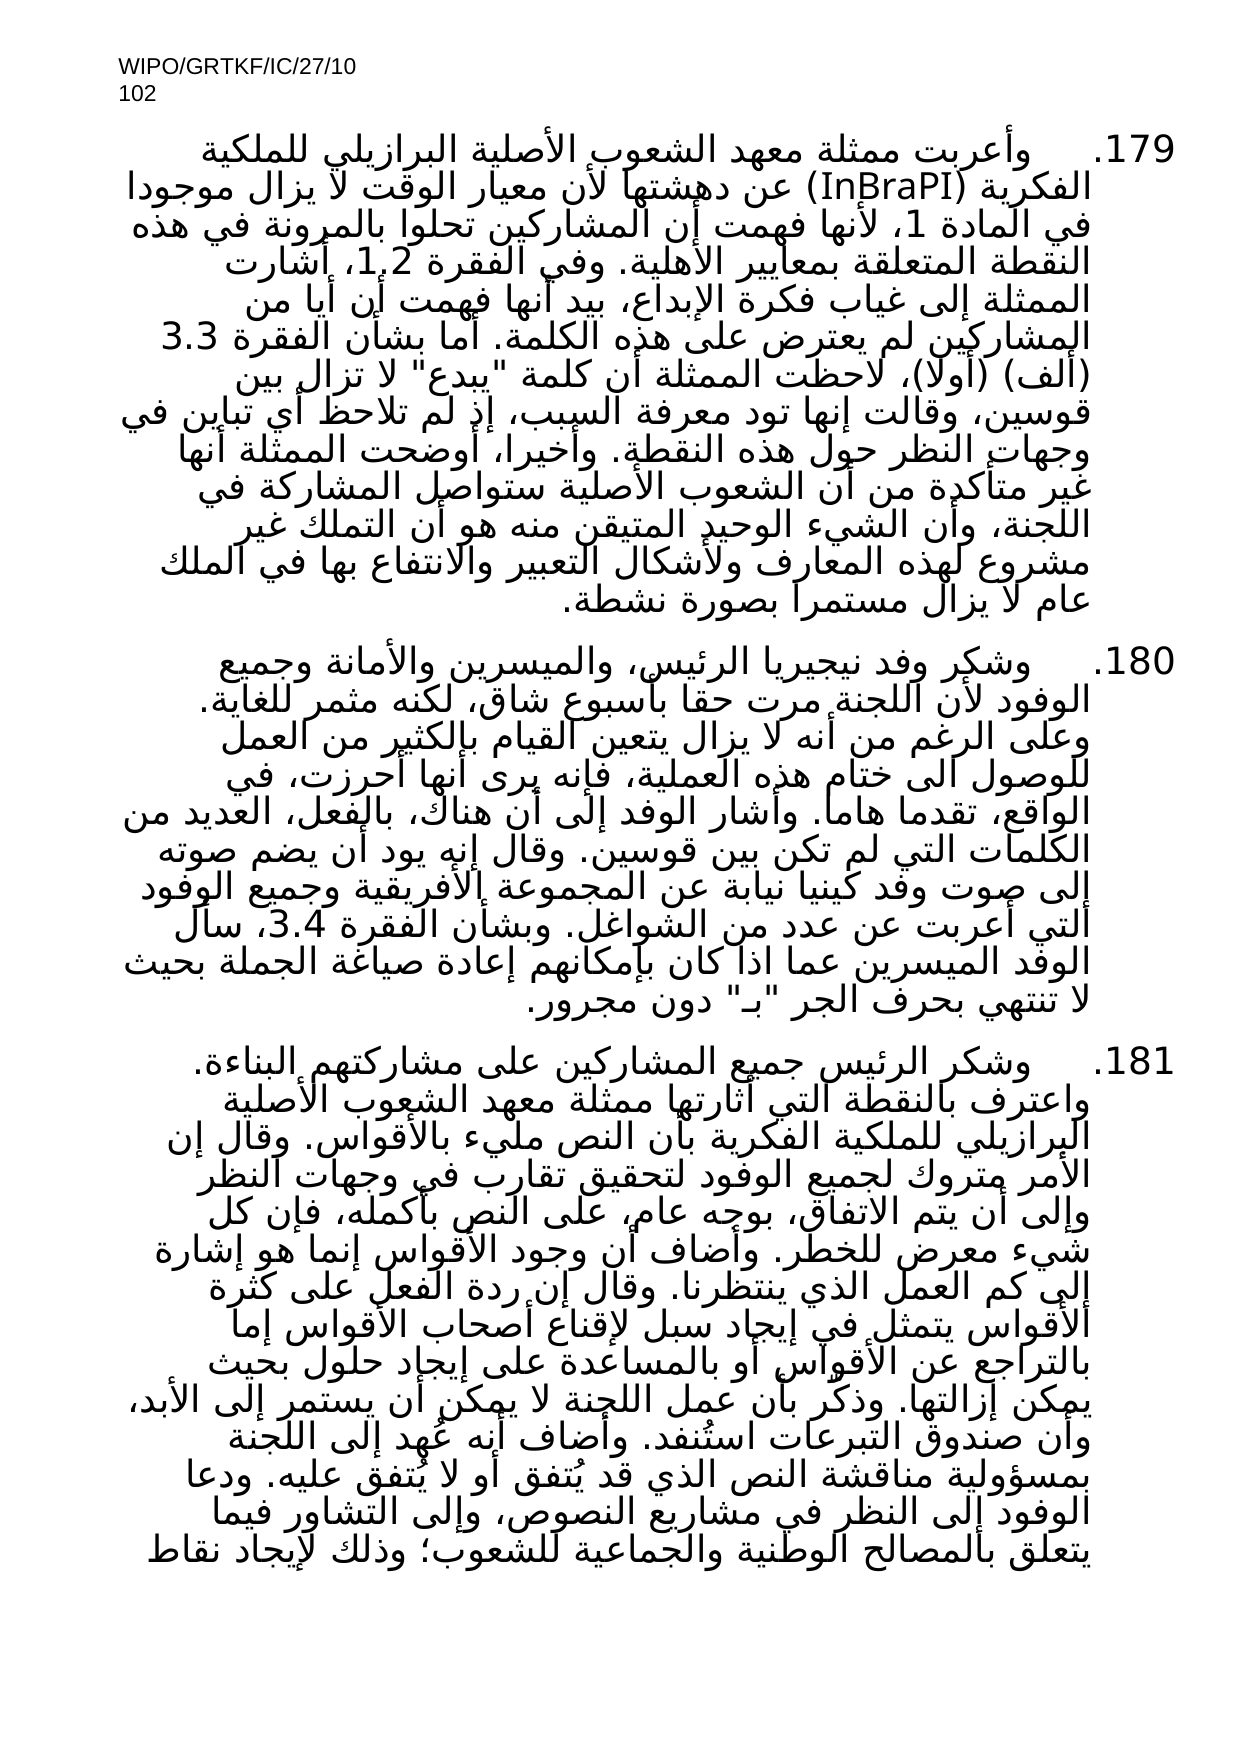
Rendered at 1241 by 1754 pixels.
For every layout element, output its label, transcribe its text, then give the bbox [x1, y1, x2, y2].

text وأعربت ممثلة معهد الشعوب الأصلية البرازيلي للملكية الفكرية (InBraPI) عن دهشتها لأن معيار الوقت لا يزال موجودا في المادة 1، لأنها فهمت أن المشاركين تحلوا بالمرونة في هذه النقطة المتعلقة بمعايير الأهلية. وفي الفقرة 1.2، أشارت الممثلة إلى غياب فكرة الإبداع، بيد أنها فهمت أن أيا من المشاركين لم يعترض على هذه الكلمة. أما بشأن الفقرة 3.3 (ألف) (أولا)، لاحظت الممثلة أن كلمة "يبدع" لا تزال بين قوسين، وقالت إنها تود معرفة السبب، إذ لم تلاحظ أي تباين في وجهات النظر حول هذه النقطة. وأخيرا، أوضحت الممثلة أنها غير متأكدة من أن الشعوب الأصلية ستواصل المشاركة في اللجنة، وأن الشيء الوحيد المتيقن منه هو أن التملك غير مشروع لهذه المعارف ولأشكال التعبير والانتفاع بها في الملك عام لا يزال مستمرا بصورة نشطة. [118, 132, 1092, 620]
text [118, 1045, 1092, 1570]
text وشكر وفد نيجيريا الرئيس، والميسرين والأمانة وجميع الوفود لأن اللجنة مرت حقا بأسبوع شاق، لكنه مثمر للغاية. وعلى الرغم من أنه لا يزال يتعين القيام بالكثير من العمل للوصول الى ختام هذه العملية، فإنه يرى أنها أحرزت، في الواقع، تقدما هاما. وأشار الوفد إلى أن هناك، بالفعل، العديد من الكلمات التي لم تكن بين قوسين. وقال إنه يود أن يضم صوته إلى صوت وفد كينيا نيابة عن المجموعة الأفريقية وجميع الوفود التي أعربت عن عدد من الشواغل. وبشأن الفقرة 3.4، سأل الوفد الميسرين عما اذا كان بإمكانهم إعادة صياغة الجملة بحيث لا تنتهي بحرف الجر "بـ" دون مجرور. [118, 645, 1092, 1020]
